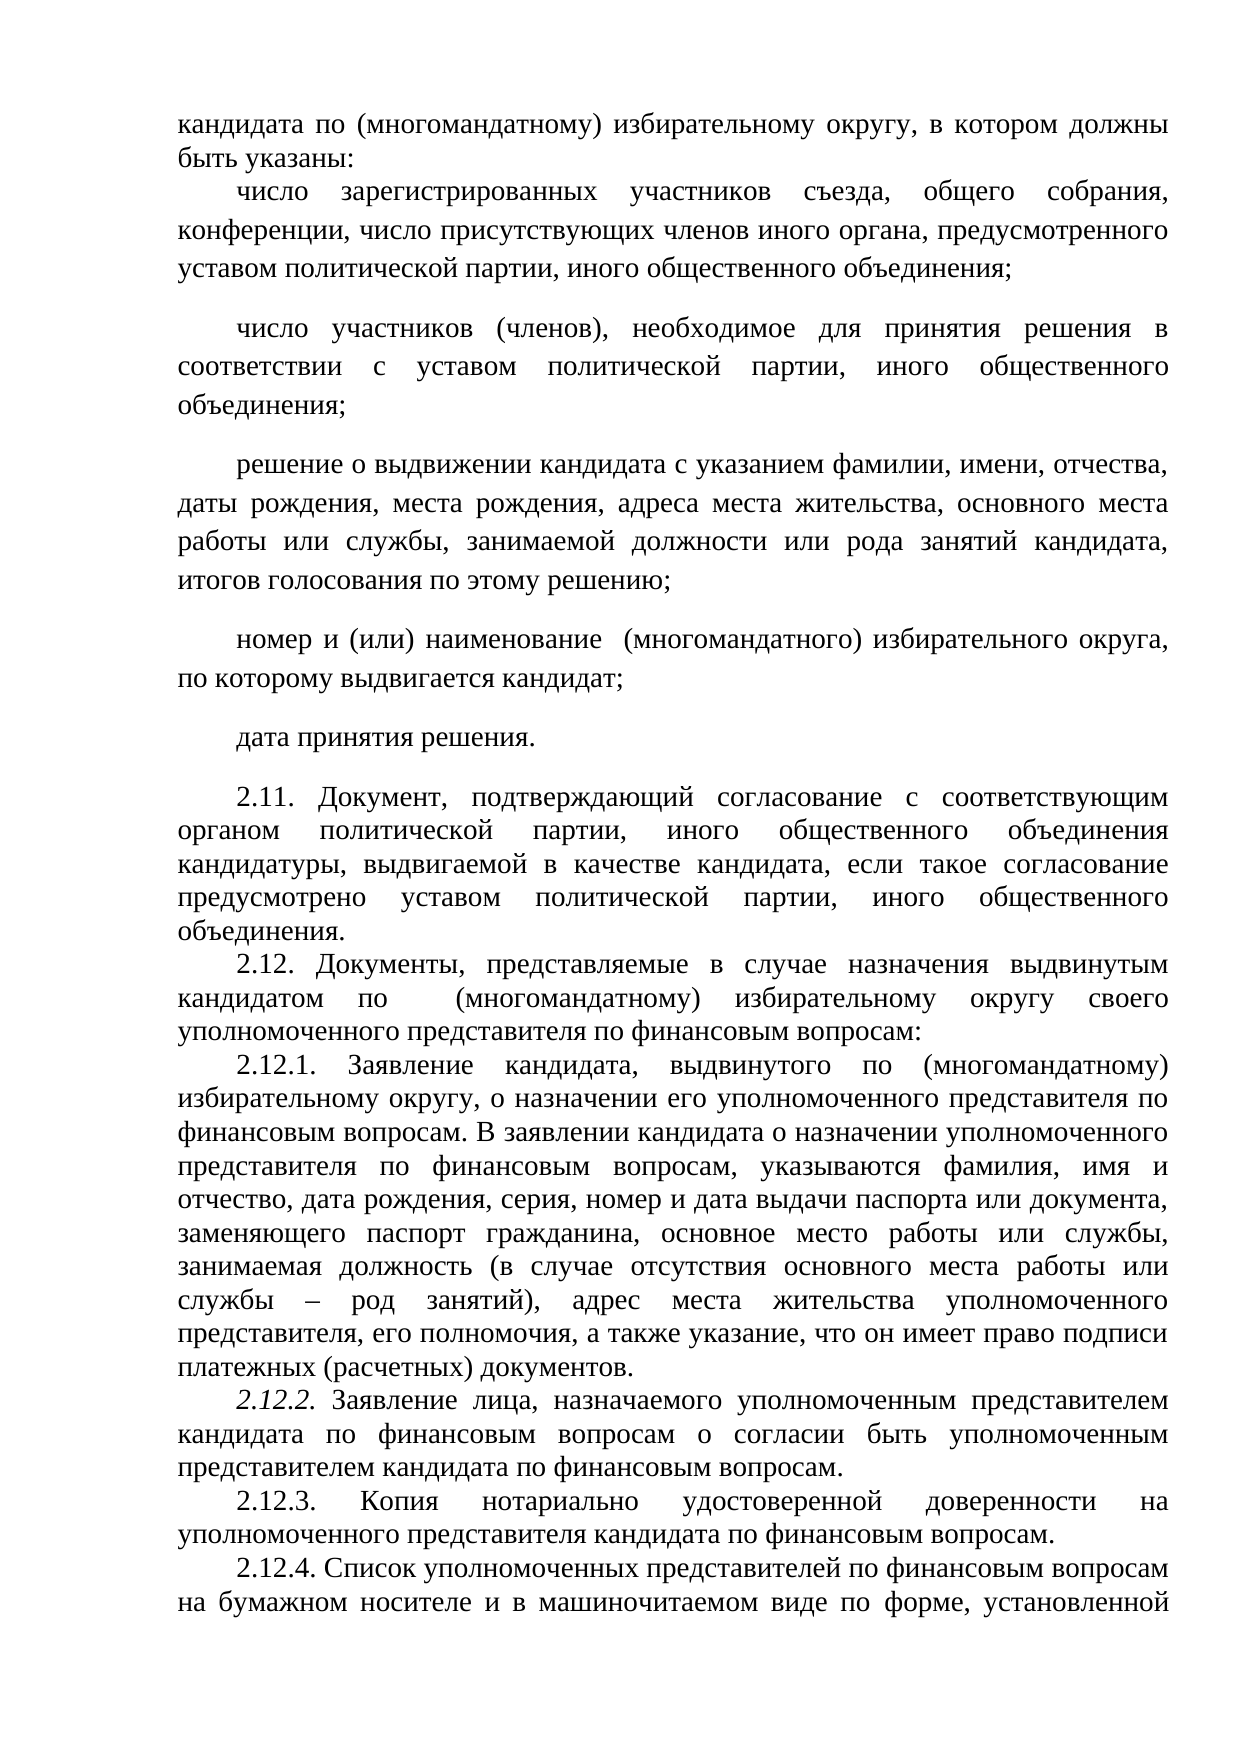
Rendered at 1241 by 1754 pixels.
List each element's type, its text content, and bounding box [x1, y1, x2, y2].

text 2.12.1. Заявление кандидата, выдвинутого по (многомандатному) избирательному округу, о назначении его уполномоченного представителя по финансовым вопросам. В заявлении кандидата о назначении уполномоченного представителя по финансовым вопросам, указываются фамилия, имя и отчество, дата рождения, серия, номер и дата выдачи паспорта или документа, заменяющего паспорт гражданина, основное место работы или службы, занимаемая должность (в случае отсутствия основного места работы или службы – род занятий), адрес места жительства уполномоченного представителя, его полномочия, а также указание, что он имеет право подписи платежных (расчетных) документов. [177, 1047, 1169, 1382]
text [177, 1550, 1169, 1617]
text 2.12.2. Заявление лица, назначаемого уполномоченным представителем кандидата по финансовым вопросам о согласии быть уполномоченным представителем кандидата по финансовым вопросам. [177, 1449, 1169, 1483]
text число зарегистрированных участников съезда, общего собрания, конференции, число присутствующих членов иного органа, предусмотренного уставом политической партии, иного общественного объединения; [177, 173, 1169, 284]
text дата принятия решения. [177, 719, 1169, 753]
text 2.12.2. Заявление лица, назначаемого уполномоченным представителем кандидата по финансовым вопросам о согласии быть уполномоченным представителем кандидата по финансовым вопросам. [177, 1382, 1169, 1416]
text 2.12. Документы, представляемые в случае назначения выдвинутым кандидатом по (многомандатному) избирательному округу своего уполномоченного представителя по финансовым вопросам: [177, 946, 1169, 1047]
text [177, 106, 1169, 173]
text 2.12.3. Копия нотариально удостоверенной доверенности на уполномоченного представителя кандидата по финансовым вопросам. [177, 1483, 1169, 1550]
text номер и (или) наименование (многомандатного) избирательного округа, по которому выдвигается кандидат; [177, 621, 1169, 693]
text число участников (членов), необходимое для принятия решения в соответствии с уставом политической партии, иного общественного объединения; [177, 310, 1169, 421]
text решение о выдвижении кандидата с указанием фамилии, имени, отчества, даты рождения, места рождения, адреса места жительства, основного места работы или службы, занимаемой должности или рода занятий кандидата, итогов голосования по этому решению; [177, 446, 1169, 596]
text 2.11. Документ, подтверждающий согласование с соответствующим органом политической партии, иного общественного объединения кандидатуры, выдвигаемой в качестве кандидата, если такое согласование предусмотрено уставом политической партии, иного общественного объединения. [177, 779, 1169, 946]
